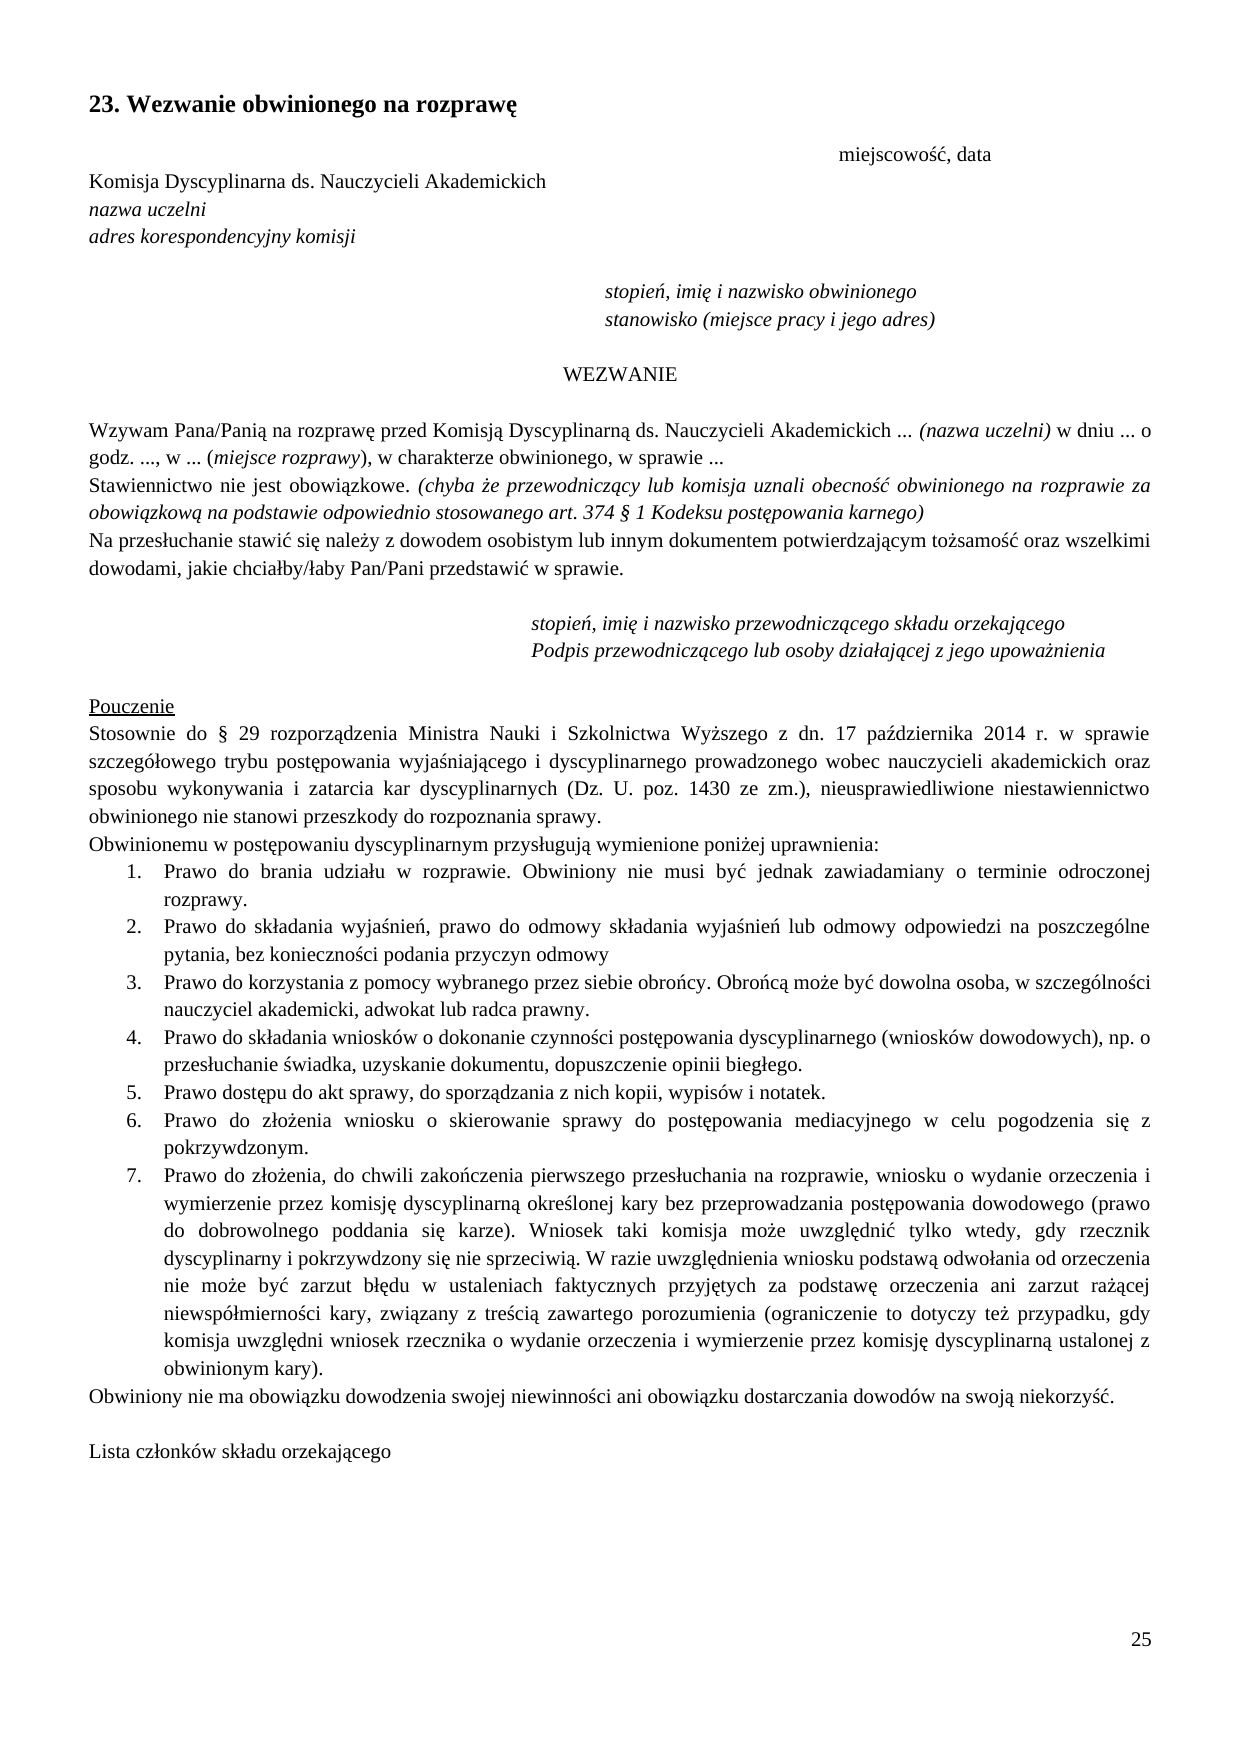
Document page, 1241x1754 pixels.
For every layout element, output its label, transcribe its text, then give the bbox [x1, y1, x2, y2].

text Lista członków składu orzekającego [89, 1439, 1152, 1463]
text WEZWANIE [89, 362, 1152, 386]
text Wzywam Pana/Panią na rozprawę przed Komisją Dyscyplinarną ds. Nauczycieli Akademickich ... (nazwa uczelni) w dniu ... o godz. ..., w ... (miejsce rozprawy), w charakterze obwinionego, w sprawie ... [89, 417, 1152, 469]
list Prawo do złożenia, do chwili zakończenia pierwszego przesłuchania na rozprawie, wniosku o wydanie orzeczenia i wymierzenie przez komisję dyscyplinarną określonej kary bez przeprowadzania postępowania dowodowego (prawo do dobrowolnego poddania się karze). Wniosek taki komisja może uwzględnić tylko wtedy, gdy rzecznik dyscyplinarny i pokrzywdzony się nie sprzeciwią. W razie uwzględnienia wniosku podstawą odwołania od orzeczenia nie może być zarzut błędu w ustaleniach faktycznych przyjętych za podstawę orzeczenia ani zarzut rażącej niewspółmierności kary, związany z treścią zawartego porozumienia (ograniczenie to dotyczy też przypadku, gdy komisja uwzględni wniosek rzecznika o wydanie orzeczenia i wymierzenie przez komisję dyscyplinarną ustalonej z obwinionym kary). [126, 1163, 1152, 1380]
list Prawo dostępu do akt sprawy, do sporządzania z nich kopii, wypisów i notatek. [126, 1080, 1152, 1104]
text Obwinionemu w postępowaniu dyscyplinarnym przysługują wymienione poniżej uprawnienia: [89, 832, 1152, 856]
text Na przesłuchanie stawić się należy z dowodem osobistym lub innym dokumentem potwierdzającym tożsamość oraz wszelkimi dowodami, jakie chciałby/łaby Pan/Pani przedstawić w sprawie. [89, 528, 1152, 579]
text Pouczenie [89, 693, 1152, 718]
text adres korespondencyjny komisji [89, 224, 1152, 248]
text Komisja Dyscyplinarna ds. Nauczycieli Akademickich [89, 169, 1152, 193]
text stopień, imię i nazwisko przewodniczącego składu orzekającego [89, 611, 1152, 635]
text 23. Wezwanie obwinionego na rozprawę [89, 89, 1152, 117]
list Prawo do składania wniosków o dokonanie czynności postępowania dyscyplinarnego (wniosków dowodowych), np. o przesłuchanie świadka, uzyskanie dokumentu, dopuszczenie opinii biegłego. [126, 1025, 1152, 1076]
text miejscowość, data [764, 141, 1152, 166]
list Prawo do korzystania z pomocy wybranego przez siebie obrońcy. Obrońcą może być dowolna osoba, w szczególności nauczyciel akademicki, adwokat lub radca prawny. [126, 969, 1152, 1021]
list Prawo do składania wyjaśnień, prawo do odmowy składania wyjaśnień lub odmowy odpowiedzi na poszczególne pytania, bez konieczności podania przyczyn odmowy [126, 914, 1152, 966]
text Podpis przewodniczącego lub osoby działającej z jego upoważnienia [89, 638, 1152, 662]
text nazwa uczelni [89, 197, 1152, 221]
text stopień, imię i nazwisko obwinionego [89, 279, 1152, 303]
text Stosownie do § 29 rozporządzenia Ministra Nauki i Szkolnictwa Wyższego z dn. 17 października 2014 r. w sprawie szczegółowego trybu postępowania wyjaśniającego i dyscyplinarnego prowadzonego wobec nauczycieli akademickich oraz sposobu wykonywania i zatarcia kar dyscyplinarnych (Dz. U. poz. 1430 ze zm.), nieusprawiedliwione niestawiennictwo obwinionego nie stanowi przeszkody do rozpoznania sprawy. [89, 721, 1152, 828]
text Stawiennictwo nie jest obowiązkowe. (chyba że przewodniczący lub komisja uznali obecność obwinionego na rozprawie za obowiązkową na podstawie odpowiednio stosowanego art. 374 § 1 Kodeksu postępowania karnego) [89, 473, 1152, 524]
text stanowisko (miejsce pracy i jego adres) [89, 307, 1152, 331]
text Obwiniony nie ma obowiązku dowodzenia swojej niewinności ani obowiązku dostarczania dowodów na swoją niekorzyść. [89, 1384, 1152, 1408]
list Prawo do złożenia wniosku o skierowanie sprawy do postępowania mediacyjnego w celu pogodzenia się z pokrzywdzonym. [126, 1108, 1152, 1159]
list Prawo do brania udziału w rozprawie. Obwiniony nie musi być jednak zawiadamiany o terminie odroczonej rozprawy. [126, 859, 1152, 911]
